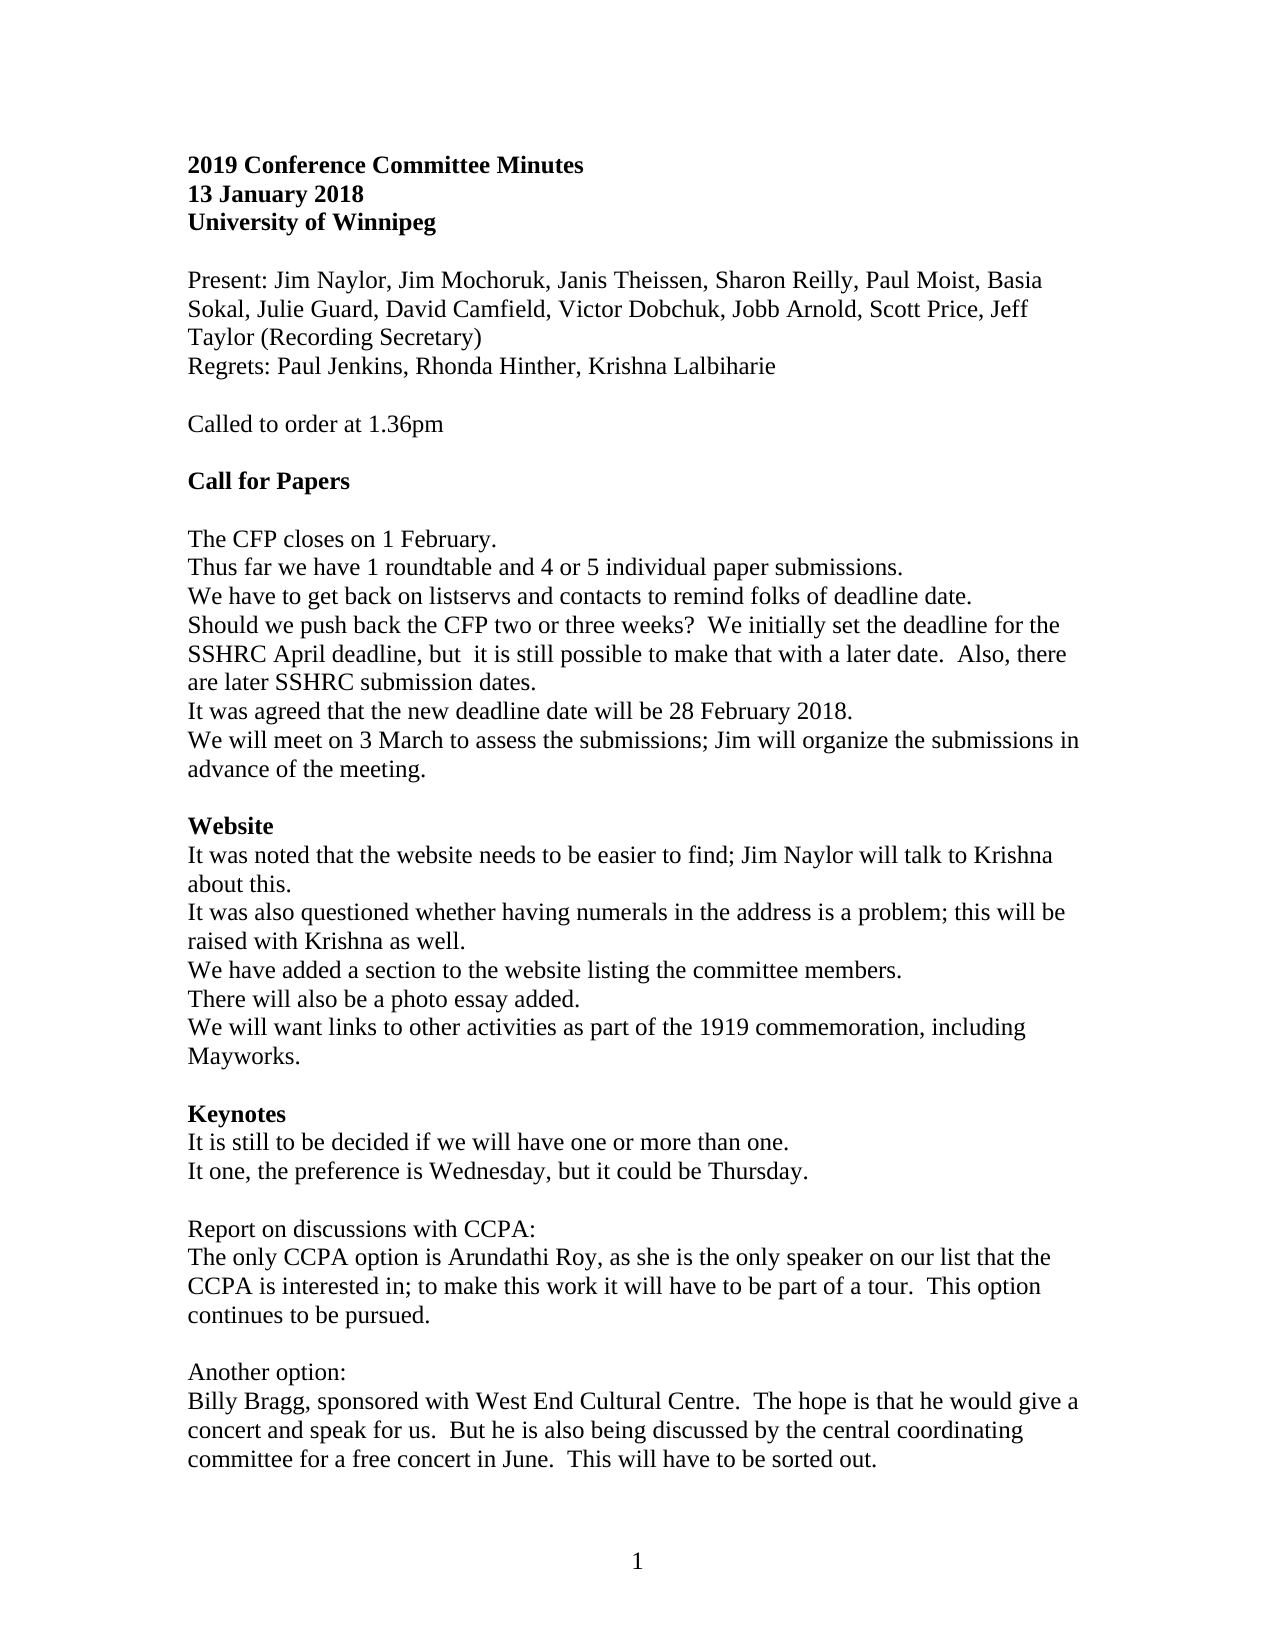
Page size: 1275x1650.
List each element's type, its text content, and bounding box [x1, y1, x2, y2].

text Website [187, 811, 1087, 840]
text The only CCPA option is Arundathi Roy, as she is the only speaker on our list that the CCPA is interested in; to make this work it will have to be part of a tour. This option continues to be pursued. [187, 1242, 1087, 1329]
text It one, the preference is Wednesday, but it could be Thursday. [187, 1156, 1087, 1185]
text It is still to be decided if we will have one or more than one. [187, 1127, 1087, 1156]
text There will also be a photo essay added. [187, 984, 1087, 1012]
text The CFP closes on 1 February. [187, 524, 1087, 552]
text We have to get back on listservs and contacts to remind folks of deadline date. [187, 581, 1087, 610]
text Called to order at 1.36pm [187, 409, 1087, 437]
text Billy Bragg, sponsored with West End Cultural Centre. The hope is that he would give a concert and speak for us. But he is also being discussed by the central coordinating committee for a free concert in June. This will have to be sorted out. [187, 1386, 1087, 1472]
text It was noted that the website needs to be easier to find; Jim Naylor will talk to Krishna about this. [187, 840, 1087, 897]
text Another option: [187, 1357, 1087, 1386]
text 13 January 2018 [187, 179, 1087, 207]
text Keynotes [187, 1099, 1087, 1127]
text We will meet on 3 March to assess the submissions; Jim will organize the submissions in advance of the meeting. [187, 725, 1087, 782]
text Should we push back the CFP two or three weeks? We initially set the deadline for the SSHRC April deadline, but it is still possible to make that with a later date. Also, there are later SSHRC submission dates. [187, 610, 1087, 696]
text It was also questioned whether having numerals in the address is a problem; this will be raised with Krishna as well. [187, 897, 1087, 955]
text We have added a section to the website listing the committee members. [187, 955, 1087, 984]
text Thus far we have 1 roundtable and 4 or 5 individual paper submissions. [187, 552, 1087, 581]
text We will want links to other activities as part of the 1919 commemoration, including Mayworks. [187, 1012, 1087, 1070]
text It was agreed that the new deadline date will be 28 February 2018. [187, 696, 1087, 725]
text University of Winnipeg [187, 207, 1087, 236]
text 2019 Conference Committee Minutes [187, 150, 1087, 179]
text Present: Jim Naylor, Jim Mochoruk, Janis Theissen, Sharon Reilly, Paul Moist, Basia Sokal, Julie Guard, David Camfield, Victor Dobchuk, Jobb Arnold, Scott Price, Jeff Taylor (Recording Secretary) [187, 265, 1087, 351]
text Call for Papers [187, 466, 1087, 495]
text Regrets: Paul Jenkins, Rhonda Hinther, Krishna Lalbiharie [187, 351, 1087, 380]
text Report on discussions with CCPA: [187, 1214, 1087, 1242]
